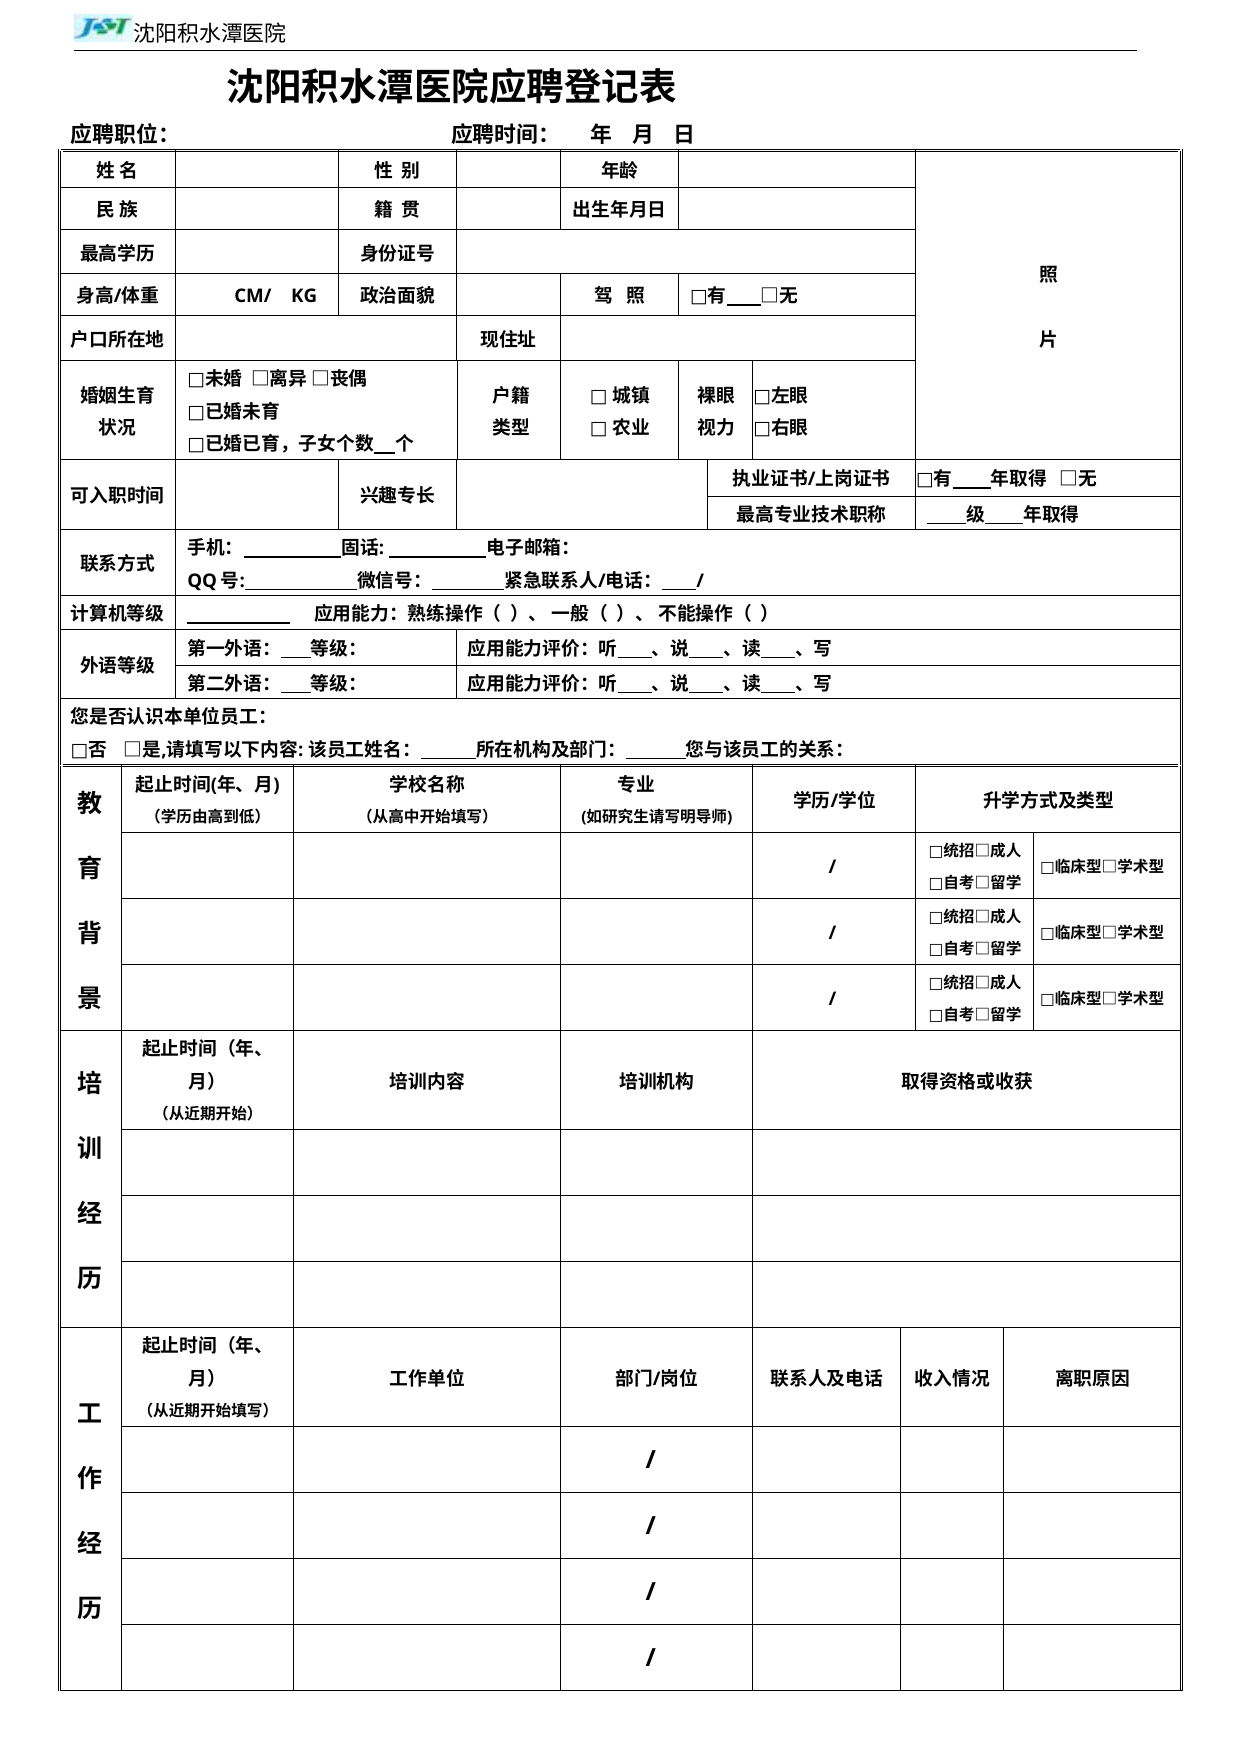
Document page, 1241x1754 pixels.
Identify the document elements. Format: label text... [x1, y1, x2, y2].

table_cell 政治面貌 [339, 274, 456, 315]
table_cell 级 年取得 [916, 497, 1180, 529]
table_cell [901, 1493, 1003, 1558]
table_cell 联系人及电话 [753, 1328, 900, 1426]
table_cell [679, 188, 915, 229]
table_cell 起止时间（年、月） （从近期开始） [122, 1031, 293, 1129]
table_cell 部门/岗位 [561, 1328, 752, 1426]
table_cell 培训机构 [561, 1031, 752, 1129]
table_cell [122, 833, 293, 898]
table_cell [561, 833, 752, 898]
table_cell [122, 1130, 293, 1195]
table_cell [294, 1625, 560, 1690]
table_cell 最高专业技术职称 [708, 497, 915, 529]
table_cell [294, 1427, 560, 1492]
table_cell 起止时间(年、月) （学历由高到低） [122, 767, 293, 832]
table_cell [901, 1559, 1003, 1624]
table_cell 计算机等级 [61, 596, 175, 629]
table_cell [122, 1559, 293, 1624]
table_cell 出生年月日 [561, 188, 678, 229]
table_cell 工作单位 [294, 1328, 560, 1426]
table_cell [294, 965, 560, 1030]
table_cell [122, 1625, 293, 1690]
table_cell 执业证书/上岗证书 [708, 460, 915, 496]
table_cell 外语等级 [61, 630, 175, 698]
table_cell [176, 230, 338, 273]
table_cell 收入情况 [901, 1328, 1003, 1426]
table_cell 兴趣专长 [339, 460, 456, 529]
table_cell 籍 贯 [339, 188, 456, 229]
table_cell 起止时间（年、月） （从近期开始填写） [122, 1328, 293, 1426]
table_cell [561, 1262, 752, 1327]
table_cell [561, 965, 752, 1030]
table_cell [753, 1130, 1180, 1195]
table_cell [753, 1427, 900, 1492]
table_cell [457, 460, 707, 529]
table_cell 民 族 [61, 188, 175, 229]
table_cell [1004, 1625, 1180, 1690]
table_cell / [561, 1625, 752, 1690]
table_cell [1004, 1559, 1180, 1624]
table_cell 可入职时间 [61, 460, 175, 529]
table_cell CM/ KG [176, 274, 338, 315]
table_cell 取得资格或收获 [753, 1031, 1180, 1129]
table_cell [294, 833, 560, 898]
table_cell / [561, 1427, 752, 1492]
table_cell [753, 1559, 900, 1624]
table_cell □有 年取得 □无 [916, 460, 1180, 496]
table_cell 年龄 [561, 152, 678, 187]
table_cell 手机： 固话: 电子邮箱： QQ号: 微信号： 紧急联系人/电话： / [176, 530, 1180, 595]
table_cell / [561, 1559, 752, 1624]
table_cell [294, 1196, 560, 1261]
table_cell 性 别 [339, 152, 456, 187]
table_cell □临床型□学术型 [1034, 899, 1180, 964]
table_cell 户籍 类型 [458, 361, 560, 459]
table_cell [176, 188, 338, 229]
table_cell □有 □无 [679, 274, 915, 315]
table_cell [294, 899, 560, 964]
table_cell □未婚 □离异 □丧偶 □已婚未育 □已婚已育，子女个数 个 [176, 361, 457, 459]
table_cell 现住址 [457, 316, 560, 360]
table_cell [122, 1262, 293, 1327]
table_cell [457, 188, 560, 229]
picture [73, 14, 134, 42]
table_cell [122, 965, 293, 1030]
table_cell [122, 899, 293, 964]
table_cell □临床型□学术型 [1034, 833, 1180, 898]
table_cell 联系方式 [61, 530, 175, 595]
table_cell [294, 1262, 560, 1327]
table_cell [753, 1262, 1180, 1327]
table_cell 培 训 经 历 [61, 1031, 121, 1327]
table_cell [679, 152, 915, 187]
table_cell □统招□成人 □自考□留学 [916, 965, 1033, 1030]
table_cell 教 育 背 景 [59, 764, 121, 1030]
table_cell 学校名称 （从高中开始填写） [294, 767, 560, 832]
table_cell [457, 152, 560, 187]
table_cell [457, 230, 915, 273]
table_cell 培训内容 [294, 1031, 560, 1129]
table_cell 应用能力评价：听 、说 、读 、写 [457, 630, 1180, 664]
table_cell 学历/学位 [753, 767, 915, 832]
table_cell [561, 1196, 752, 1261]
table_cell 照 片 [916, 149, 1181, 459]
table_cell [122, 1493, 293, 1558]
table_cell 姓 名 [59, 149, 175, 187]
table_cell 升学方式及类型 [916, 764, 1181, 832]
table_cell [753, 1493, 900, 1558]
table_cell 专业 (如研究生请写明导师) [561, 767, 752, 832]
table_cell 身份证号 [339, 230, 456, 273]
table_cell □左眼 □右眼 [753, 361, 915, 459]
table_cell [561, 1130, 752, 1195]
table_cell 裸眼 视力 [679, 361, 752, 459]
table_cell / [753, 899, 915, 964]
table_cell [294, 1130, 560, 1195]
table_cell 最高学历 [61, 230, 175, 273]
table_cell 工 作 经 历 [61, 1328, 121, 1690]
table_cell [176, 460, 338, 529]
table_cell 婚姻生育 状况 [61, 361, 175, 459]
table_cell [753, 1625, 900, 1690]
table_cell / [561, 1493, 752, 1558]
table_cell 应用能力：熟练操作（ ）、 一般（ ）、 不能操作（ ） [176, 596, 1180, 629]
table_cell [901, 1427, 1003, 1492]
table_cell 离职原因 [1004, 1328, 1180, 1426]
table_cell 户口所在地 [61, 316, 175, 360]
table_cell □统招□成人 □自考□留学 [916, 899, 1033, 964]
table_cell [457, 274, 560, 315]
table_cell □ 城镇 □ 农业 [561, 361, 678, 459]
table_cell [122, 1196, 293, 1261]
table_cell [176, 152, 338, 187]
table_cell [176, 316, 456, 360]
table_cell □统招□成人 □自考□留学 [916, 833, 1033, 898]
table_cell 应用能力评价：听 、说 、读 、写 [457, 666, 1180, 698]
table_cell [122, 1427, 293, 1492]
table_cell [561, 316, 915, 360]
table_header 沈阳积水潭医院应聘登记表 应聘职位： 应聘时间： 年 月 日 [59, 52, 1181, 149]
table_cell / [753, 965, 915, 1030]
table_cell [294, 1559, 560, 1624]
table_cell [1004, 1427, 1180, 1492]
table_cell 第一外语： 等级： [176, 630, 456, 664]
table_cell [753, 1196, 1180, 1261]
table_cell 身高/体重 [61, 274, 175, 315]
table_cell [294, 1493, 560, 1558]
table_cell [1004, 1493, 1180, 1558]
table_cell □临床型□学术型 [1034, 965, 1180, 1030]
table_cell [561, 899, 752, 964]
table_cell / [753, 833, 915, 898]
table_cell 驾 照 [561, 274, 678, 315]
table_cell 您是否认识本单位员工： □否 □是,请填写以下内容: 该员工姓名： 所在机构及部门： 您与该员工的关系： [61, 699, 1180, 764]
table_cell 第二外语： 等级： [176, 666, 456, 698]
table_cell [901, 1625, 1003, 1690]
